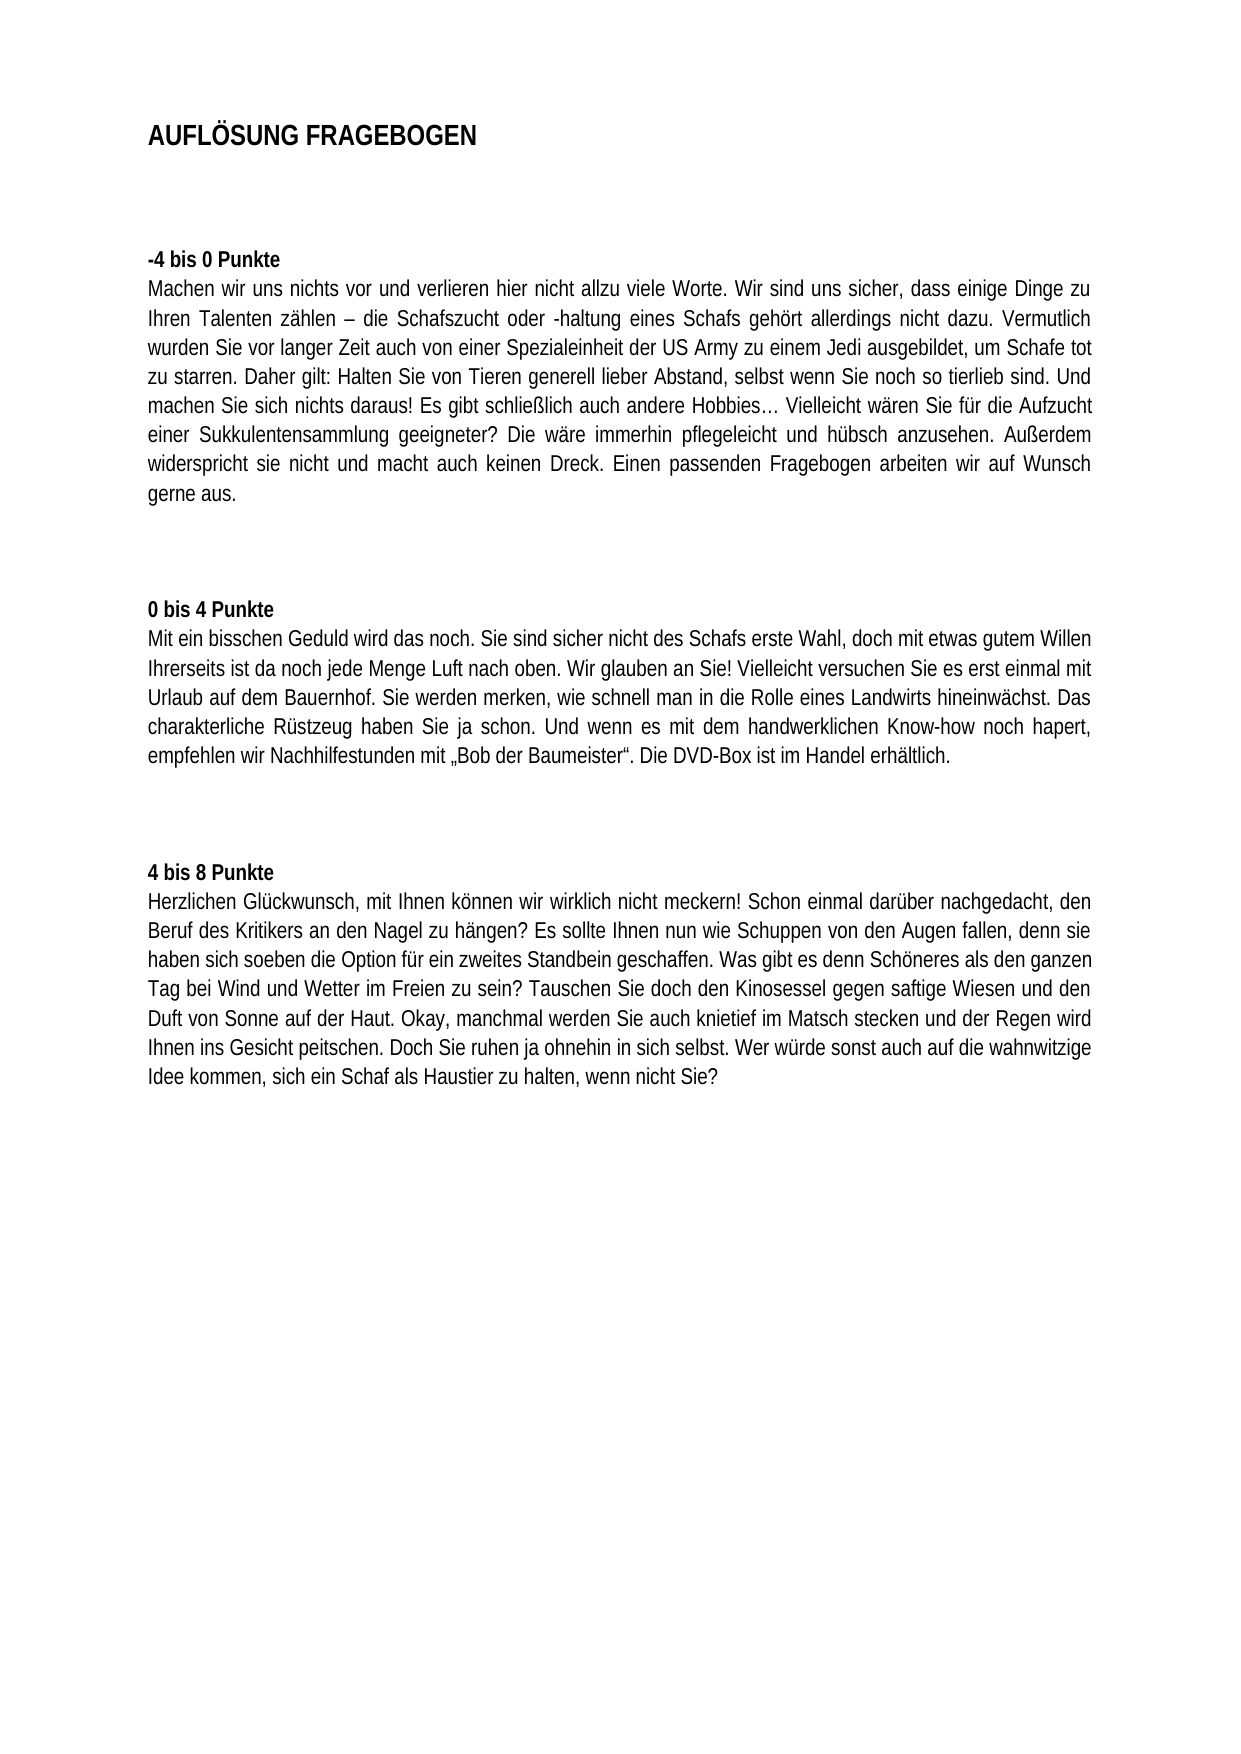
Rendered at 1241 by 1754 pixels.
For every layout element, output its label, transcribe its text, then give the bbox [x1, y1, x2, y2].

text 4 bis 8 Punkte [148, 856, 1092, 885]
text Herzlichen Glückwunsch, mit Ihnen können wir wirklich nicht meckern! Schon einmal darüber nachgedacht, den Beruf des Kritikers an den Nagel zu hängen? Es sollte Ihnen nun wie Schuppen von den Augen fallen, denn sie haben sich soeben die Option für ein zweites Standbein geschaffen. Was gibt es denn Schöneres als den ganzen Tag bei Wind und Wetter im Freien zu sein? Tauschen Sie doch den Kinosessel gegen saftige Wiesen und den Duft von Sonne auf der Haut. Okay, manchmal werden Sie auch knietief im Matsch stecken und der Regen wird Ihnen ins Gesicht peitschen. Doch Sie ruhen ja ohnehin in sich selbst. Wer würde sonst auch auf die wahnwitzige Idee kommen, sich ein Schaf als Haustier zu halten, wenn nicht Sie? [148, 885, 1092, 1089]
text AUFLÖSUNG FRAGEBOGEN [148, 118, 1092, 152]
text 0 bis 4 Punkte [148, 593, 1092, 622]
text Machen wir uns nichts vor und verlieren hier nicht allzu viele Worte. Wir sind uns sicher, dass einige Dinge zu Ihren Talenten zählen – die Schafszucht oder -haltung eines Schafs gehört allerdings nicht dazu. Vermutlich wurden Sie vor langer Zeit auch von einer Spezialeinheit der US Army zu einem Jedi ausgebildet, um Schafe tot zu starren. Daher gilt: Halten Sie von Tieren generell lieber Abstand, selbst wenn Sie noch so tierlieb sind. Und machen Sie sich nichts daraus! Es gibt schließlich auch andere Hobbies… Vielleicht wären Sie für die Aufzucht einer Sukkulentensammlung geeigneter? Die wäre immerhin pflegeleicht und hübsch anzusehen. Außerdem widerspricht sie nicht und macht auch keinen Dreck. Einen passenden Fragebogen arbeiten wir auf Wunsch gerne aus. [148, 272, 1092, 506]
text Mit ein bisschen Geduld wird das noch. Sie sind sicher nicht des Schafs erste Wahl, doch mit etwas gutem Willen Ihrerseits ist da noch jede Menge Luft nach oben. Wir glauben an Sie! Vielleicht versuchen Sie es erst einmal mit Urlaub auf dem Bauernhof. Sie werden merken, wie schnell man in die Rolle eines Landwirts hineinwächst. Das charakterliche Rüstzeug haben Sie ja schon. Und wenn es mit dem handwerklichen Know-how noch hapert, empfehlen wir Nachhilfestunden mit „Bob der Baumeister“. Die DVD-Box ist im Handel erhältlich. [148, 622, 1092, 768]
text -4 bis 0 Punkte [148, 243, 1092, 272]
